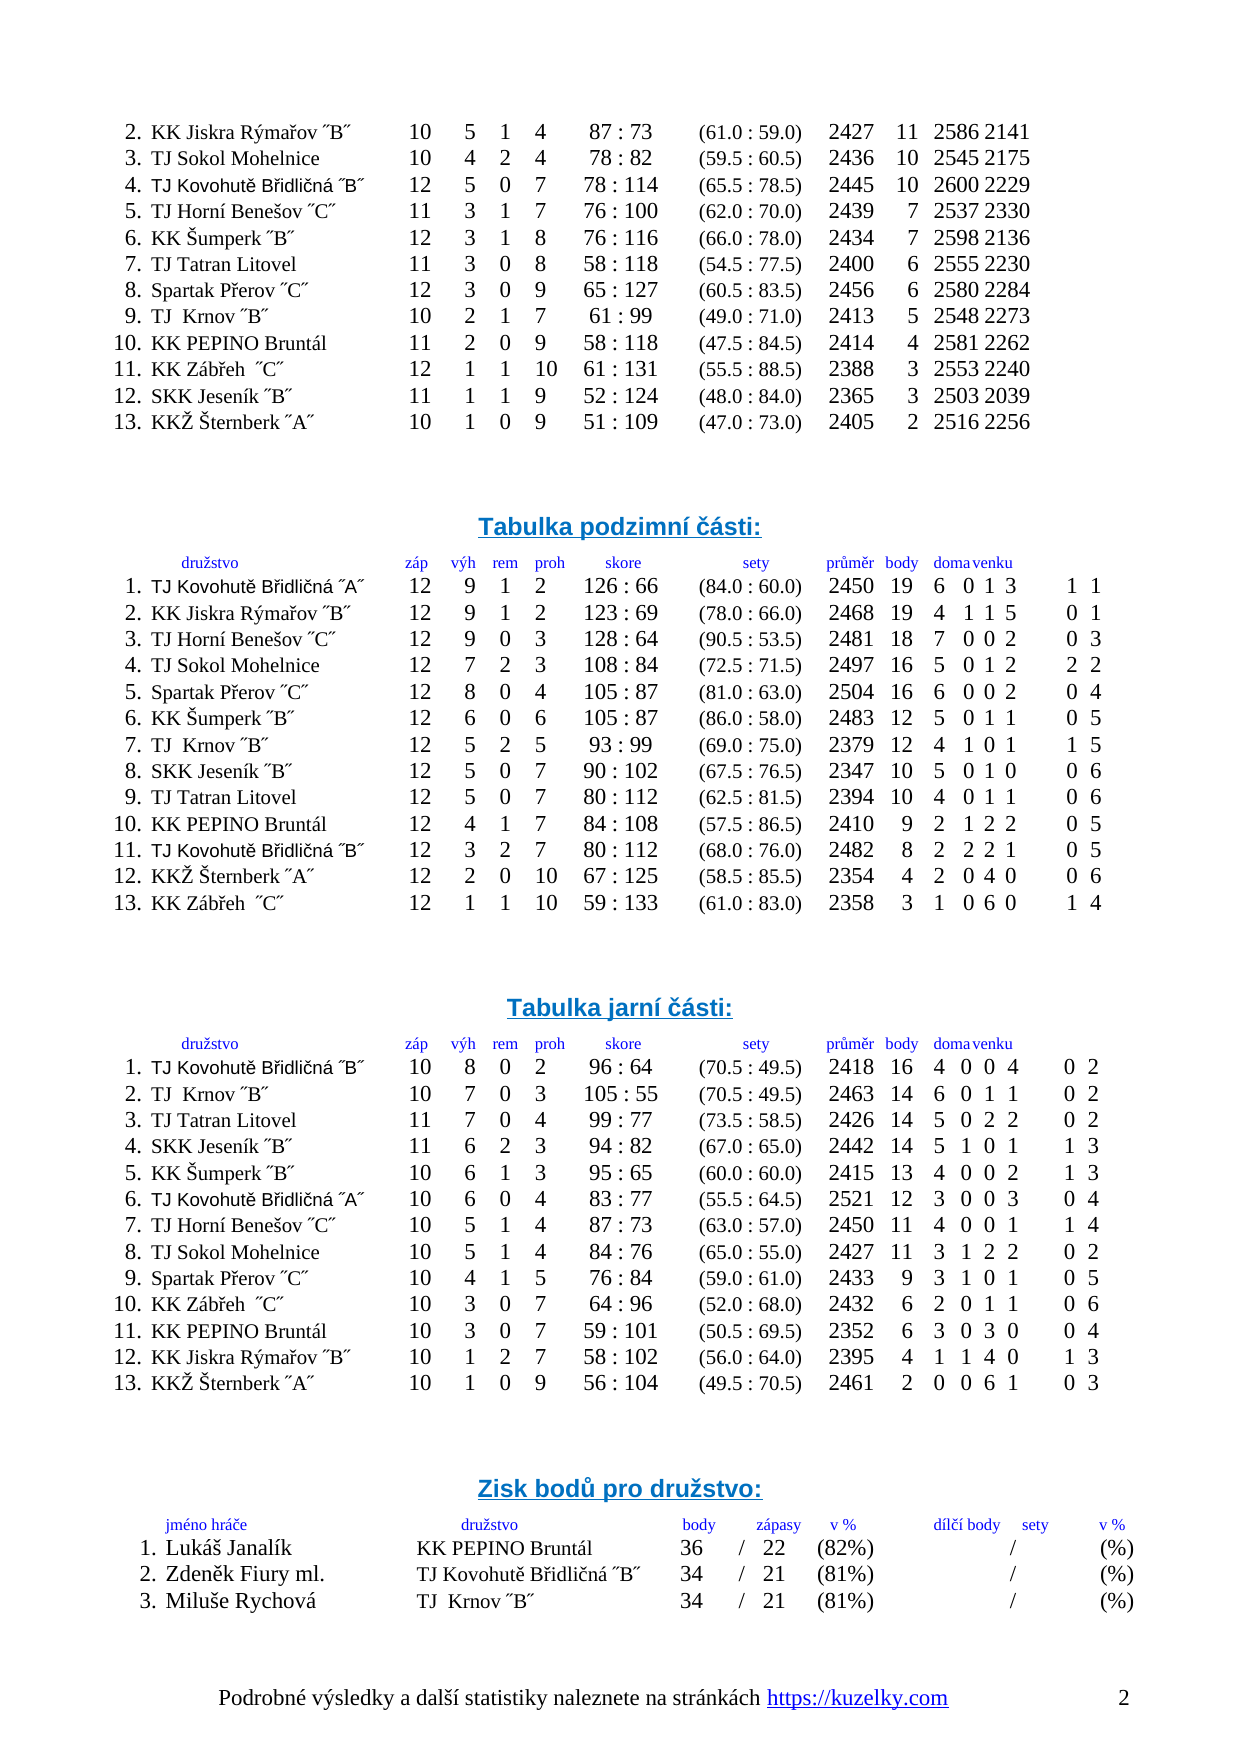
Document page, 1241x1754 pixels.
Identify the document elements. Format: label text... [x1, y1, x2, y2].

text 8. SKK Jeseník ˝B˝ 12 5 0 7 90 : 102 (67.5 : 76.5) 2347 10 5 0 1 0 0 6 [106, 757, 1134, 783]
text 1. TJ Kovohutě Břidličná ˝B˝ 10 8 0 2 96 : 64 (70.5 : 49.5) 2418 16 4 0 0 4 0 2 [106, 1053, 1134, 1079]
text 10. KK Zábřeh ˝C˝ 10 3 0 7 64 : 96 (52.0 : 68.0) 2432 6 2 0 1 1 0 6 [106, 1290, 1134, 1317]
text 12. KKŽ Šternberk ˝A˝ 12 2 0 10 67 : 125 (58.5 : 85.5) 2354 4 2 0 4 0 0 6 [106, 862, 1134, 889]
text 1. TJ Kovohutě Břidličná ˝A˝ 12 9 1 2 126 : 66 (84.0 : 60.0) 2450 19 6 0 1 3 1 1 [106, 572, 1134, 599]
text 7. TJ Tatran Litovel 11 3 0 8 58 : 118 (54.5 : 77.5) 2400 6 2555 2230 [106, 250, 1134, 276]
text 4. TJ Sokol Mohelnice 12 7 2 3 108 : 84 (72.5 : 71.5) 2497 16 5 0 1 2 2 2 [106, 652, 1134, 678]
text 5. TJ Horní Benešov ˝C˝ 11 3 1 7 76 : 100 (62.0 : 70.0) 2439 7 2537 2330 [106, 197, 1134, 223]
text 3. Miluše Rychová TJ Krnov ˝B˝ 34 / 21 (81%) / (%) [106, 1587, 1134, 1613]
text 2. TJ Krnov ˝B˝ 10 7 0 3 105 : 55 (70.5 : 49.5) 2463 14 6 0 1 1 0 2 [106, 1079, 1134, 1106]
text 13. KKŽ Šternberk ˝A˝ 10 1 0 9 56 : 104 (49.5 : 70.5) 2461 2 0 0 6 1 0 3 [106, 1369, 1134, 1396]
text 2. KK Jiskra Rýmařov ˝B˝ 12 9 1 2 123 : 69 (78.0 : 66.0) 2468 19 4 1 1 5 0 1 [106, 599, 1134, 625]
text 5. KK Šumperk ˝B˝ 10 6 1 3 95 : 65 (60.0 : 60.0) 2415 13 4 0 0 2 1 3 [106, 1159, 1134, 1185]
text 11. TJ Kovohutě Břidličná ˝B˝ 12 3 2 7 80 : 112 (68.0 : 76.0) 2482 8 2 2 2 1 0 5 [106, 836, 1134, 862]
text 2. KK Jiskra Rýmařov ˝B˝ 10 5 1 4 87 : 73 (61.0 : 59.0) 2427 11 2586 2141 [106, 118, 1134, 144]
text 11. KK PEPINO Bruntál 10 3 0 7 59 : 101 (50.5 : 69.5) 2352 6 3 0 3 0 0 4 [106, 1317, 1134, 1343]
text 9. TJ Krnov ˝B˝ 10 2 1 7 61 : 99 (49.0 : 71.0) 2413 5 2548 2273 [106, 303, 1134, 329]
text 2. Zdeněk Fiury ml. TJ Kovohutě Břidličná ˝B˝ 34 / 21 (81%) / (%) [106, 1560, 1134, 1587]
text 7. TJ Horní Benešov ˝C˝ 10 5 1 4 87 : 73 (63.0 : 57.0) 2450 11 4 0 0 1 1 4 [106, 1211, 1134, 1238]
text 7. TJ Krnov ˝B˝ 12 5 2 5 93 : 99 (69.0 : 75.0) 2379 12 4 1 0 1 1 5 [106, 731, 1134, 757]
text družstvo záp výh rem proh skore sety průměr body doma venku [106, 1034, 1134, 1053]
text 4. SKK Jeseník ˝B˝ 11 6 2 3 94 : 82 (67.0 : 65.0) 2442 14 5 1 0 1 1 3 [106, 1132, 1134, 1159]
text 3. TJ Sokol Mohelnice 10 4 2 4 78 : 82 (59.5 : 60.5) 2436 10 2545 2175 [106, 144, 1134, 171]
text 9. Spartak Přerov ˝C˝ 10 4 1 5 76 : 84 (59.0 : 61.0) 2433 9 3 1 0 1 0 5 [106, 1264, 1134, 1290]
text jméno hráče družstvo body zápasy v % dílčí body sety v % [106, 1515, 1134, 1534]
text Tabulka jarní části: [94, 993, 1145, 1022]
text 13. KKŽ Šternberk ˝A˝ 10 1 0 9 51 : 109 (47.0 : 73.0) 2405 2 2516 2256 [106, 408, 1134, 434]
text 12. SKK Jeseník ˝B˝ 11 1 1 9 52 : 124 (48.0 : 84.0) 2365 3 2503 2039 [106, 382, 1134, 408]
text družstvo záp výh rem proh skore sety průměr body doma venku [106, 553, 1134, 572]
text 4. TJ Kovohutě Břidličná ˝B˝ 12 5 0 7 78 : 114 (65.5 : 78.5) 2445 10 2600 2229 [106, 171, 1134, 197]
text 12. KK Jiskra Rýmařov ˝B˝ 10 1 2 7 58 : 102 (56.0 : 64.0) 2395 4 1 1 4 0 1 3 [106, 1343, 1134, 1369]
text 3. TJ Tatran Litovel 11 7 0 4 99 : 77 (73.5 : 58.5) 2426 14 5 0 2 2 0 2 [106, 1106, 1134, 1132]
text 13. KK Zábřeh ˝C˝ 12 1 1 10 59 : 133 (61.0 : 83.0) 2358 3 1 0 6 0 1 4 [106, 889, 1134, 915]
text 6. TJ Kovohutě Břidličná ˝A˝ 10 6 0 4 83 : 77 (55.5 : 64.5) 2521 12 3 0 0 3 0 4 [106, 1185, 1134, 1211]
text 10. KK PEPINO Bruntál 12 4 1 7 84 : 108 (57.5 : 86.5) 2410 9 2 1 2 2 0 5 [106, 810, 1134, 836]
text 9. TJ Tatran Litovel 12 5 0 7 80 : 112 (62.5 : 81.5) 2394 10 4 0 1 1 0 6 [106, 783, 1134, 810]
text 6. KK Šumperk ˝B˝ 12 3 1 8 76 : 116 (66.0 : 78.0) 2434 7 2598 2136 [106, 223, 1134, 250]
text 10. KK PEPINO Bruntál 11 2 0 9 58 : 118 (47.5 : 84.5) 2414 4 2581 2262 [106, 329, 1134, 355]
text Tabulka podzimní části: [94, 512, 1145, 541]
text 6. KK Šumperk ˝B˝ 12 6 0 6 105 : 87 (86.0 : 58.0) 2483 12 5 0 1 1 0 5 [106, 704, 1134, 731]
text 8. TJ Sokol Mohelnice 10 5 1 4 84 : 76 (65.0 : 55.0) 2427 11 3 1 2 2 0 2 [106, 1238, 1134, 1264]
text 3. TJ Horní Benešov ˝C˝ 12 9 0 3 128 : 64 (90.5 : 53.5) 2481 18 7 0 0 2 0 3 [106, 625, 1134, 652]
text 5. Spartak Přerov ˝C˝ 12 8 0 4 105 : 87 (81.0 : 63.0) 2504 16 6 0 0 2 0 4 [106, 678, 1134, 704]
text Zisk bodů pro družstvo: [94, 1473, 1145, 1502]
text 8. Spartak Přerov ˝C˝ 12 3 0 9 65 : 127 (60.5 : 83.5) 2456 6 2580 2284 [106, 276, 1134, 303]
text 1. Lukáš Janalík KK PEPINO Bruntál 36 / 22 (82%) / (%) [106, 1534, 1134, 1560]
text 11. KK Zábřeh ˝C˝ 12 1 1 10 61 : 131 (55.5 : 88.5) 2388 3 2553 2240 [106, 355, 1134, 382]
